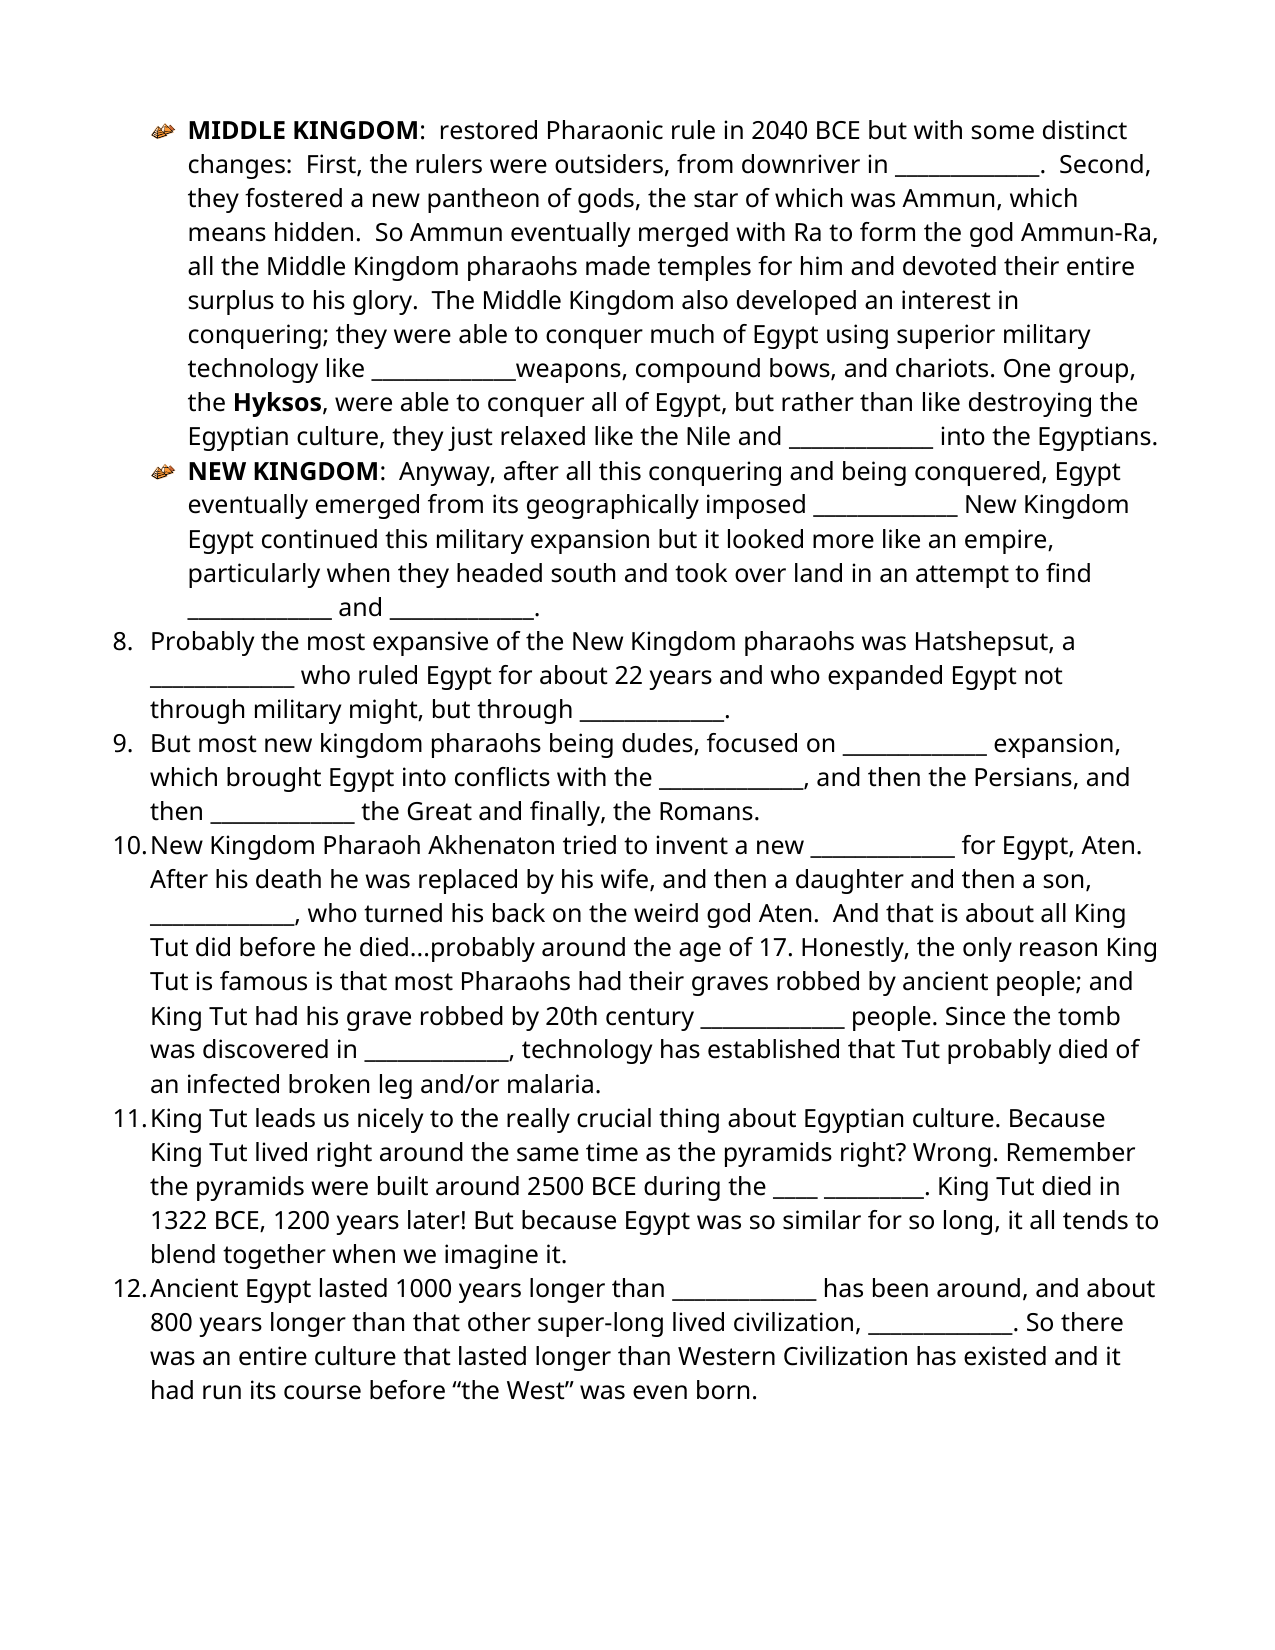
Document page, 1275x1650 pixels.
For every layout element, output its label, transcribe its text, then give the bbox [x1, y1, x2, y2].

list New Kingdom Pharaoh Akhenaton tried to invent a new _____________ for Egypt, Aten. After his death he was replaced by his wife, and then a daughter and then a son, _____________, who turned his back on the weird god Aten. And that is about all King Tut did before he died...probably around the age of 17. Honestly, the only reason King Tut is famous is that most Pharaohs had their graves robbed by ancient people; and King Tut had his grave robbed by 20th century _____________ people. Since the tomb was discovered in _____________, technology has established that Tut probably died of an infected broken leg and/or malaria. [112, 828, 1162, 1100]
list MIDDLE KINGDOM: restored Pharaonic rule in 2040 BCE but with some distinct changes: First, the rulers were outsiders, from downriver in _____________. Second, they fostered a new pantheon of gods, the star of which was Ammun, which means hidden. So Ammun eventually merged with Ra to form the god Ammun-Ra, all the Middle Kingdom pharaohs made temples for him and devoted their entire surplus to his glory. The Middle Kingdom also developed an interest in conquering; they were able to conquer much of Egypt using superior military technology like _____________weapons, compound bows, and chariots. One group, the Hyksos, were able to conquer all of Egypt, but rather than like destroying the Egyptian culture, they just relaxed like the Nile and _____________ into the Egyptians. [150, 112, 1162, 453]
list King Tut leads us nicely to the really crucial thing about Egyptian culture. Because King Tut lived right around the same time as the pyramids right? Wrong. Remember the pyramids were built around 2500 BCE during the ____ _________. King Tut died in 1322 BCE, 1200 years later! But because Egypt was so similar for so long, it all tends to blend together when we imagine it. [112, 1100, 1162, 1271]
list NEW KINGDOM: Anyway, after all this conquering and being conquered, Egypt eventually emerged from its geographically imposed _____________ New Kingdom Egypt continued this military expansion but it looked more like an empire, particularly when they headed south and took over land in an attempt to find _____________ and _____________. [150, 453, 1162, 623]
list Probably the most expansive of the New Kingdom pharaohs was Hatshepsut, a _____________ who ruled Egypt for about 22 years and who expanded Egypt not through military might, but through _____________. [112, 623, 1162, 726]
list But most new kingdom pharaohs being dudes, focused on _____________ expansion, which brought Egypt into conflicts with the _____________, and then the Persians, and then _____________ the Great and finally, the Romans. [112, 726, 1162, 828]
list Ancient Egypt lasted 1000 years longer than _____________ has been around, and about 800 years longer than that other super-long lived civilization, _____________. So there was an entire culture that lasted longer than Western Civilization has existed and it had run its course before “the West” was even born. [112, 1271, 1162, 1407]
